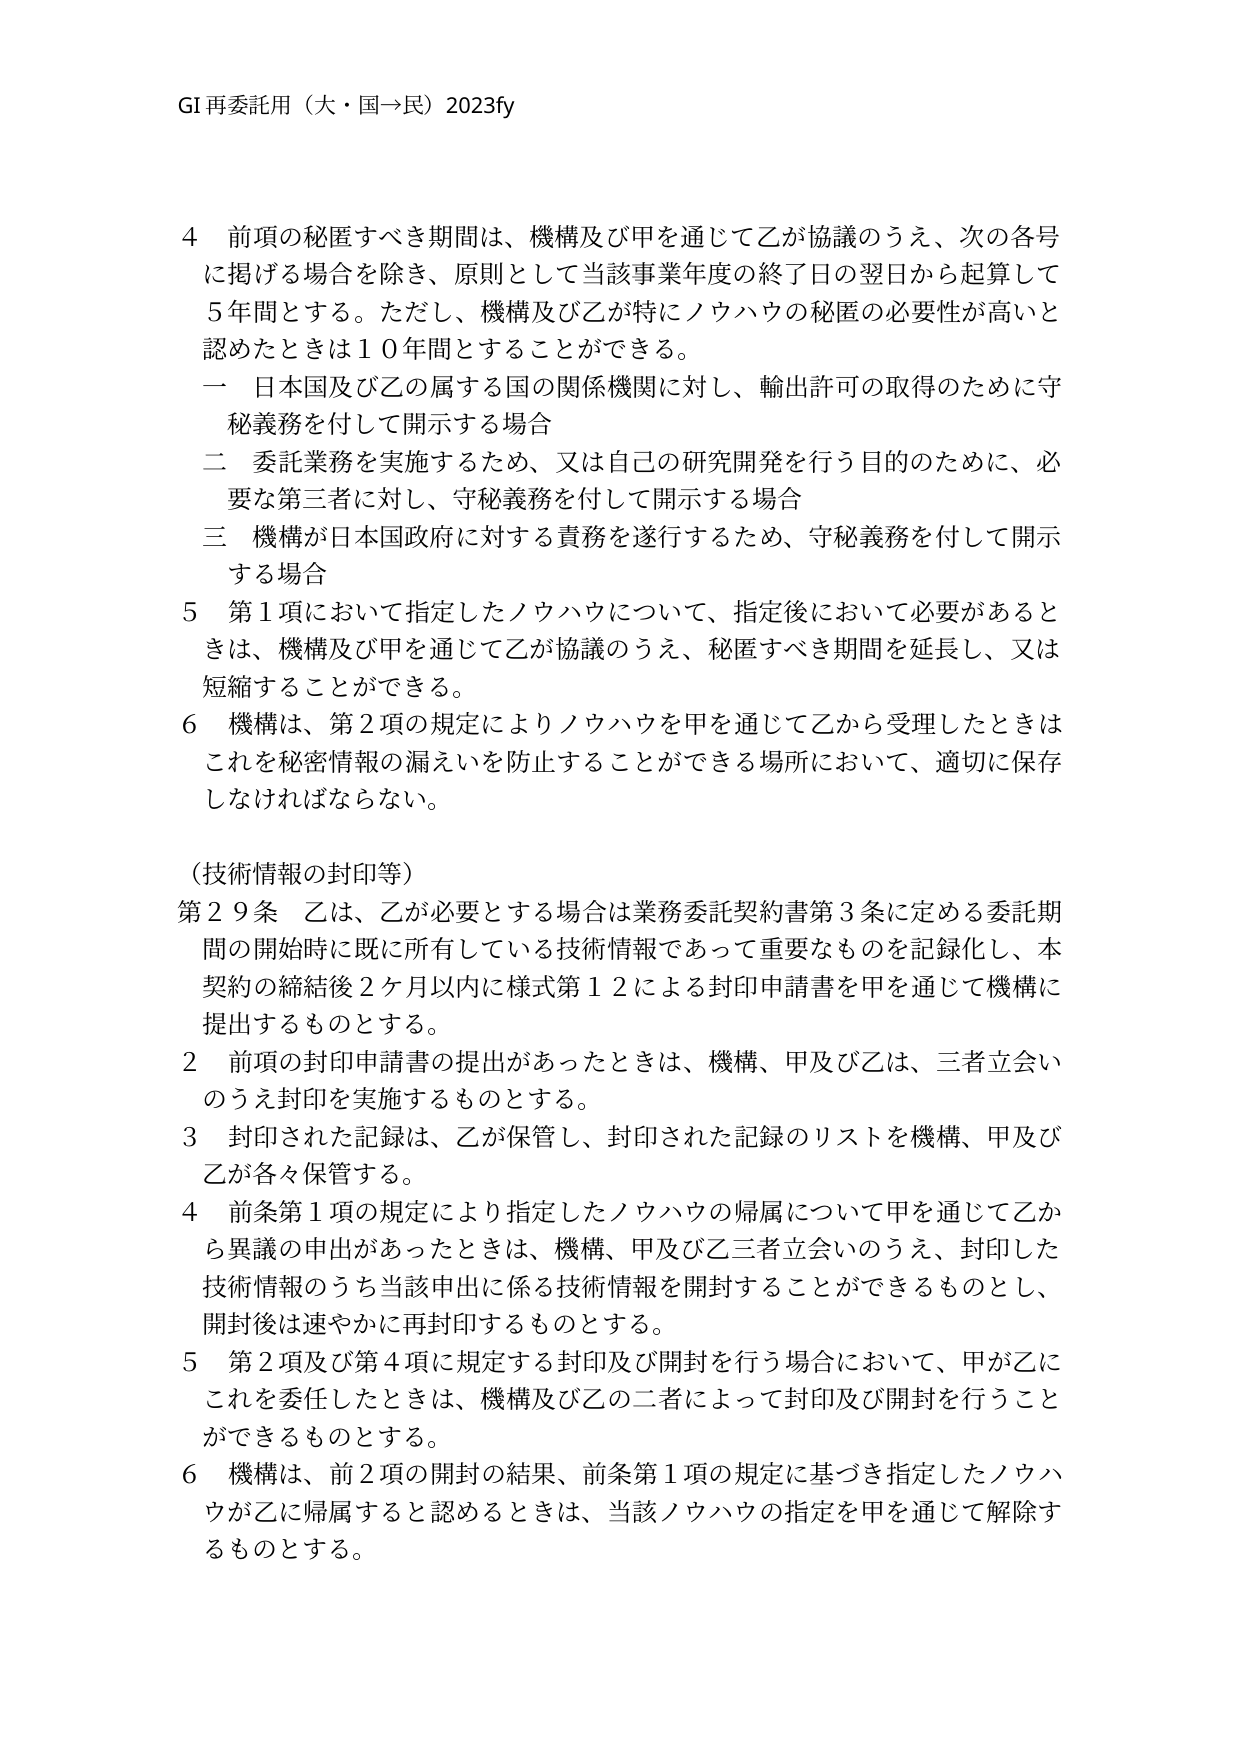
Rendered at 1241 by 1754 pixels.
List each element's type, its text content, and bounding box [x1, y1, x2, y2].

text ２ 前項の封印申請書の提出があったときは、機構、甲及び乙は、三者立会いのうえ封印を実施するものとする。 [177, 1042, 1063, 1117]
text 一 日本国及び乙の属する国の関係機関に対し、輸出許可の取得のために守秘義務を付して開示する場合 [202, 367, 1063, 442]
text ４ 前項の秘匿すべき期間は、機構及び甲を通じて乙が協議のうえ、次の各号に掲げる場合を除き、原則として当該事業年度の終了日の翌日から起算して５年間とする。ただし、機構及び乙が特にノウハウの秘匿の必要性が高いと認めたときは１０年間とすることができる。 [177, 217, 1063, 367]
text ３ 封印された記録は、乙が保管し、封印された記録のリストを機構、甲及び乙が各々保管する。 [177, 1117, 1063, 1192]
text ４ 前条第１項の規定により指定したノウハウの帰属について甲を通じて乙から異議の申出があったときは、機構、甲及び乙三者立会いのうえ、封印した技術情報のうち当該申出に係る技術情報を開封することができるものとし、開封後は速やかに再封印するものとする。 [177, 1192, 1063, 1342]
text ５ 第２項及び第４項に規定する封印及び開封を行う場合において、甲が乙にこれを委任したときは、機構及び乙の二者によって封印及び開封を行うことができるものとする。 [177, 1342, 1063, 1454]
text ５ 第１項において指定したノウハウについて、指定後において必要があるときは、機構及び甲を通じて乙が協議のうえ、秘匿すべき期間を延長し、又は短縮することができる。 [177, 592, 1063, 704]
text 三 機構が日本国政府に対する責務を遂行するため、守秘義務を付して開示する場合 [202, 517, 1063, 592]
text ６ 機構は、前２項の開封の結果、前条第１項の規定に基づき指定したノウハウが乙に帰属すると認めるときは、当該ノウハウの指定を甲を通じて解除するものとする。 [177, 1454, 1063, 1567]
text 第２９条 乙は、乙が必要とする場合は業務委託契約書第３条に定める委託期間の開始時に既に所有している技術情報であって重要なものを記録化し、本契約の締結後２ケ月以内に様式第１２による封印申請書を甲を通じて機構に提出するものとする。 [177, 892, 1063, 1042]
text 二 委託業務を実施するため、又は自己の研究開発を行う目的のために、必要な第三者に対し、守秘義務を付して開示する場合 [202, 442, 1063, 517]
text ６ 機構は、第２項の規定によりノウハウを甲を通じて乙から受理したときは、これを秘密情報の漏えいを防止することができる場所において、適切に保存しなければならない。 [177, 704, 1063, 817]
text （技術情報の封印等） [177, 854, 1063, 892]
